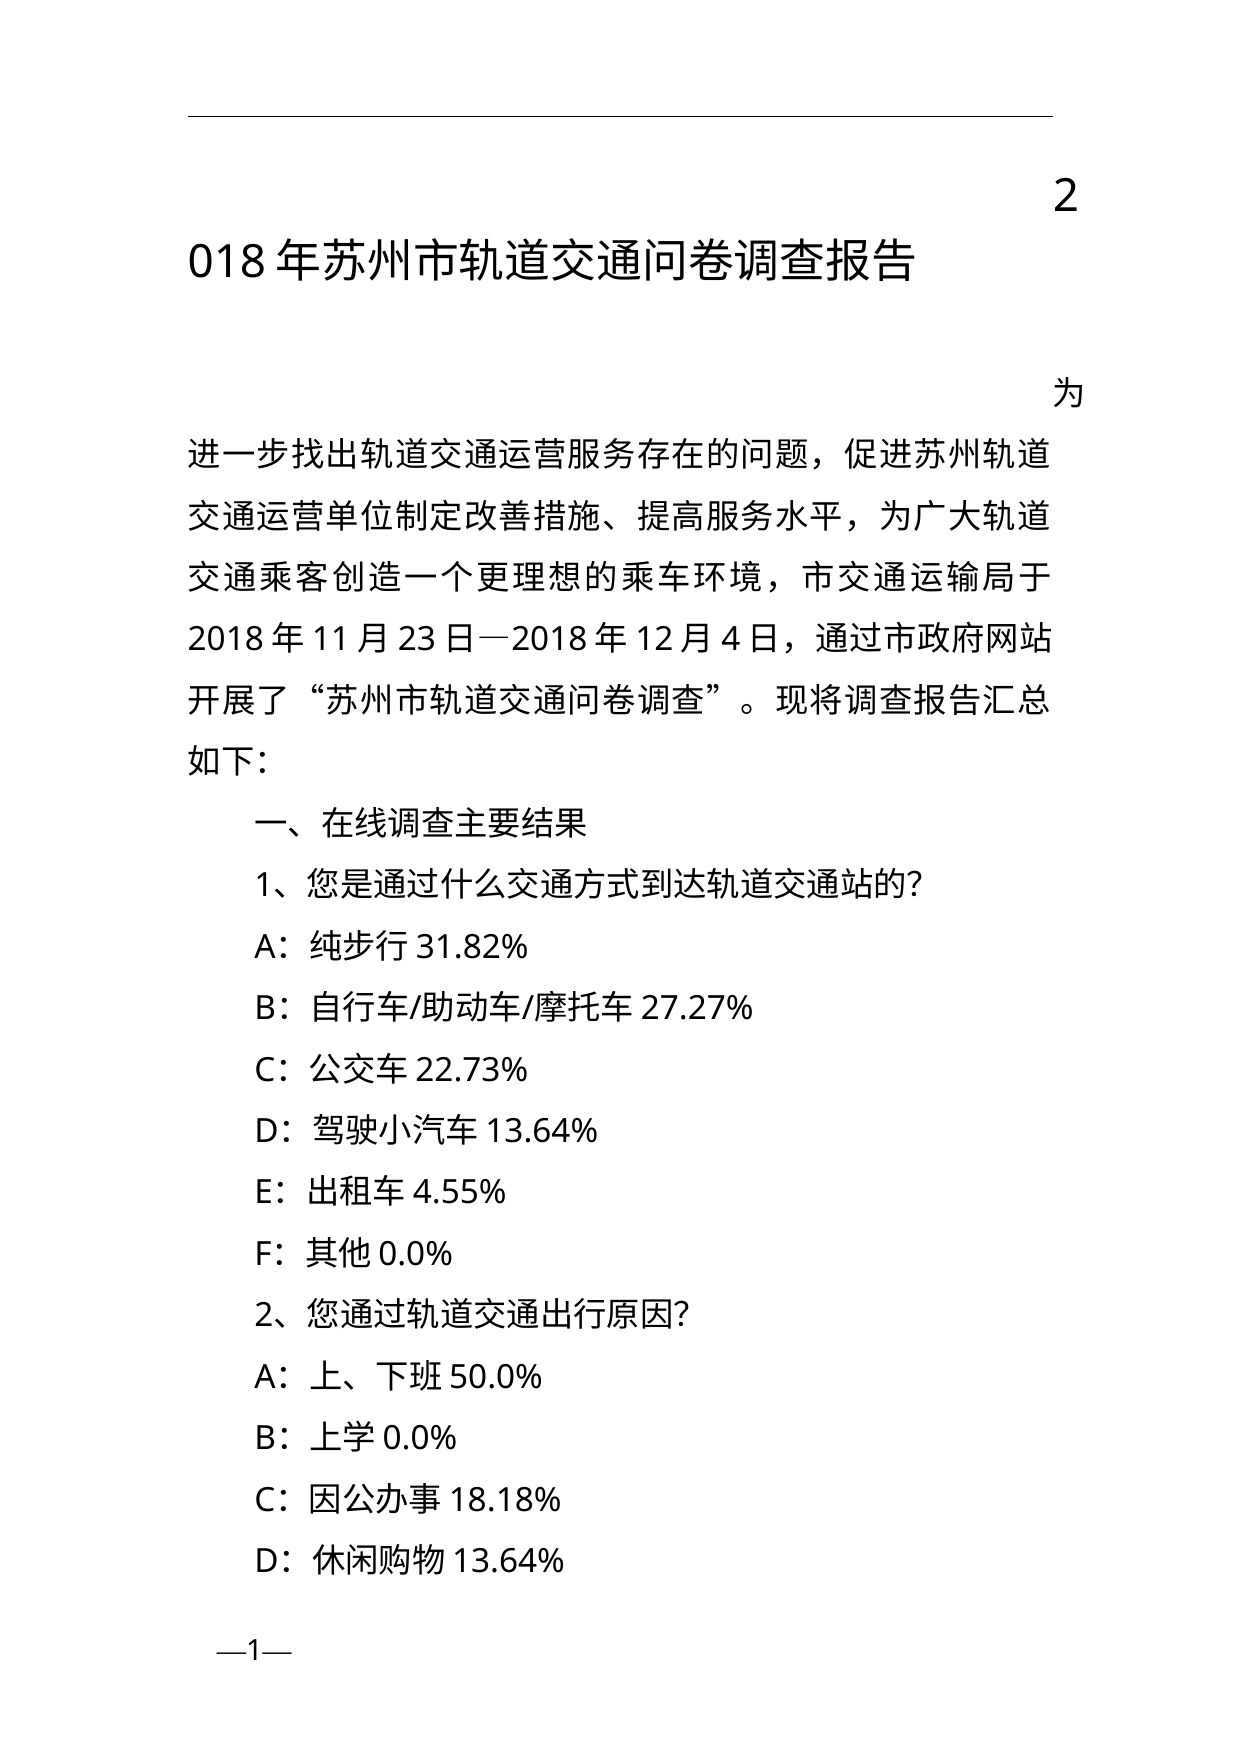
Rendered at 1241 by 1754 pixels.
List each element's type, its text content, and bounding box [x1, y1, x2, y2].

text C：因公办事18.18% [254, 1459, 1053, 1521]
text C：公交车22.73% [254, 1029, 1053, 1091]
text F：其他0.0% [254, 1214, 1053, 1275]
text D：驾驶小汽车13.64% [254, 1091, 1053, 1152]
text 2、您通过轨道交通出行原因？ [254, 1275, 1053, 1337]
text A：纯步行31.82% [254, 906, 1053, 968]
text 1、您是通过什么交通方式到达轨道交通站的？ [254, 845, 1053, 906]
text 2018年苏州市轨道交通问卷调查报告 [187, 162, 1053, 291]
text 一、在线调查主要结果 [254, 783, 1053, 845]
text A：上、下班50.0% [254, 1337, 1053, 1398]
text B：自行车/助动车/摩托车27.27% [254, 968, 1053, 1029]
text E：出租车4.55% [254, 1152, 1053, 1214]
text D：休闲购物13.64% [254, 1521, 1053, 1582]
text 为进一步找出轨道交通运营服务存在的问题，促进苏州轨道交通运营单位制定改善措施、提高服务水平，为广大轨道交通乘客创造一个更理想的乘车环境，市交通运输局于—，通过市政府网站开展了“苏州市轨道交通问卷调查”。现将调查报告汇总如下： [187, 353, 1053, 783]
text B：上学0.0% [254, 1398, 1053, 1459]
